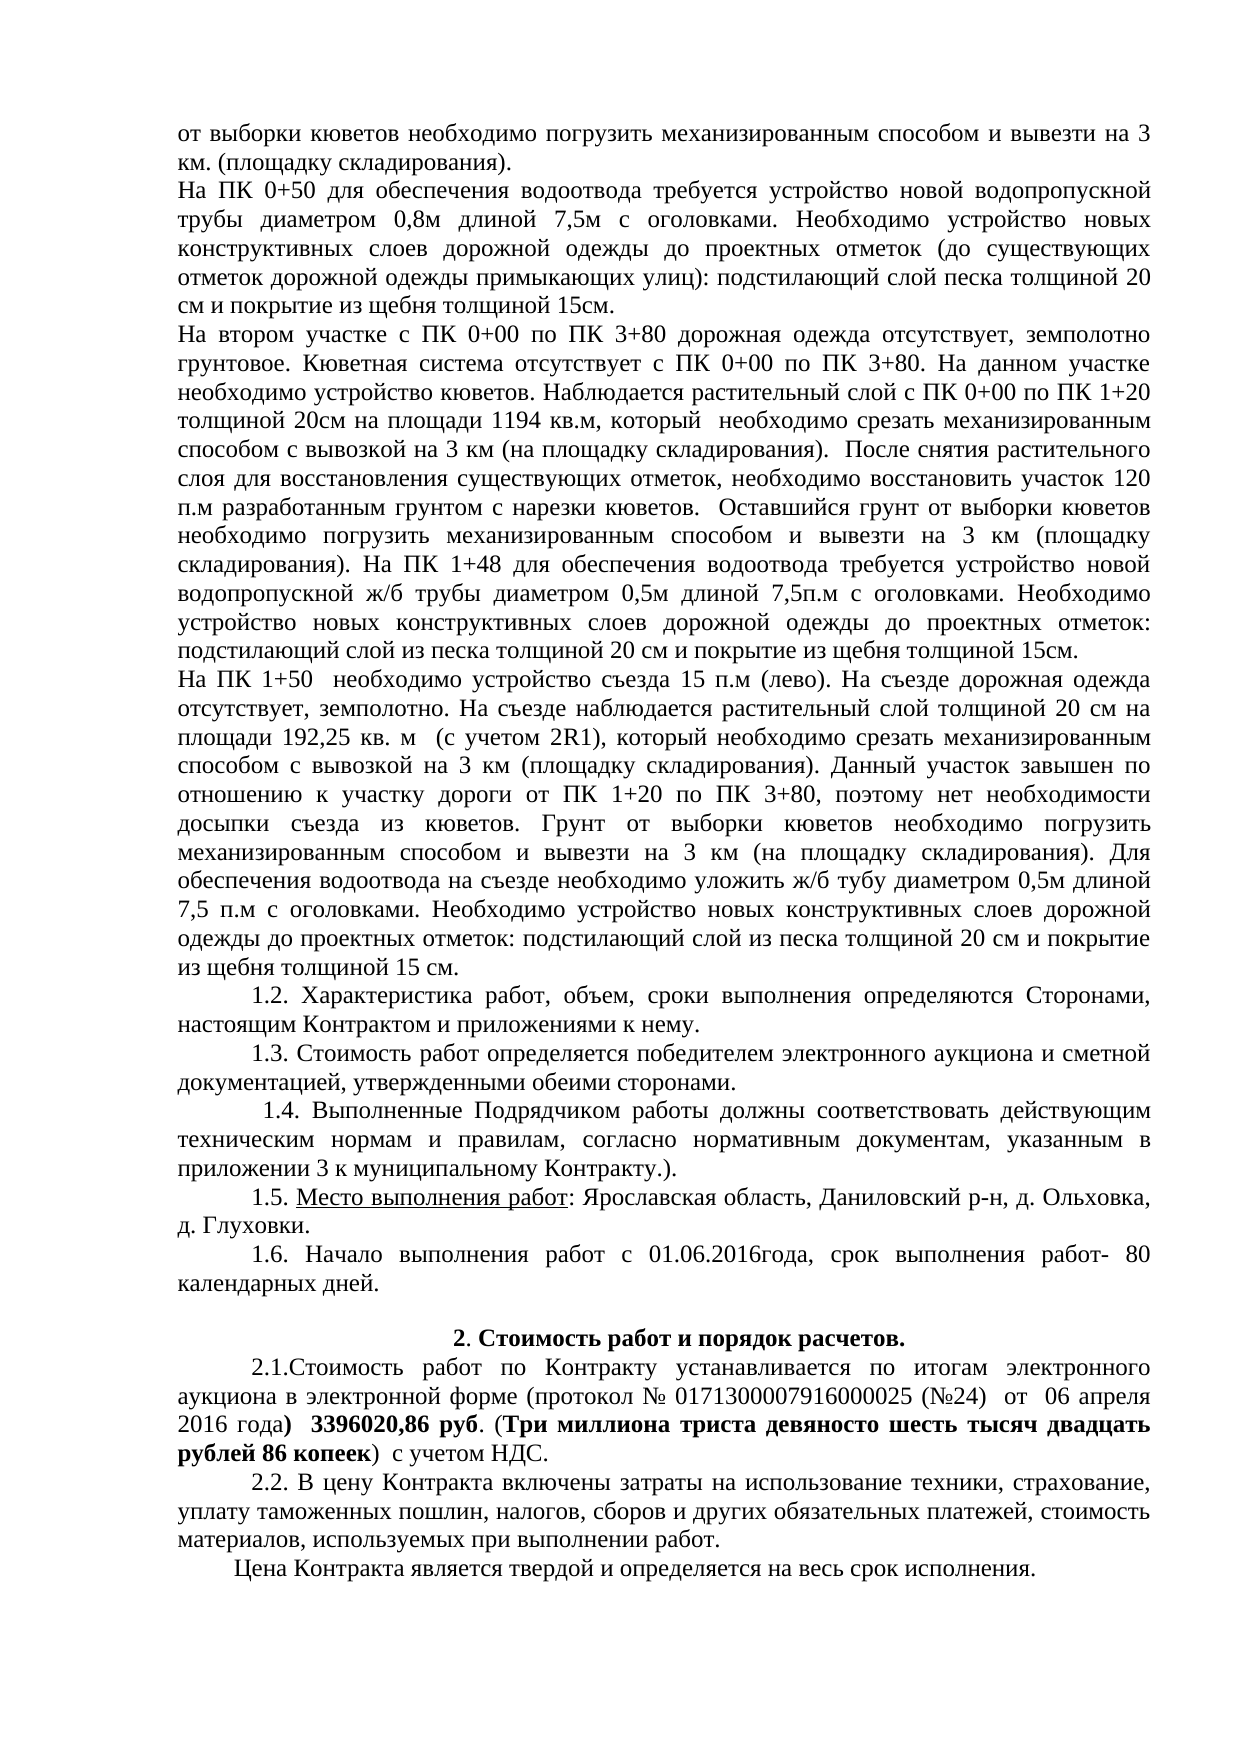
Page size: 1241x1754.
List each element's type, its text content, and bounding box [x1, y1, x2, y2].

text 1.2. Характеристика работ, объем, сроки выполнения определяются Сторонами, настоящим Контрактом и приложениями к нему. [177, 981, 1152, 1038]
text 1.6. Начало выполнения работ с 01.06.2016года, срок выполнения работ- 80 календарных дней. [177, 1239, 1152, 1297]
text На втором участке с ПК 0+00 по ПК 3+80 дорожная одежда отсутствует, земполотно грунтовое. Кюветная система отсутствует с ПК 0+00 по ПК 3+80. На данном участке необходимо устройство кюветов. Наблюдается растительный слой с ПК 0+00 по ПК 1+20 толщиной 20см на площади 1194 кв.м, который необходимо срезать механизированным способом с вывозкой на 3 км (на площадку складирования). После снятия растительного слоя для восстановления существующих отметок, необходимо восстановить участок 120 п.м разработанным грунтом с нарезки кюветов. Оставшийся грунт от выборки кюветов необходимо погрузить механизированным способом и вывезти на 3 км (площадку складирования). На ПК 1+48 для обеспечения водоотвода требуется устройство новой водопропускной ж/б трубы диаметром 0,5м длиной 7,5п.м с оголовками. Необходимо устройство новых конструктивных слоев дорожной одежды до проектных отметок: подстилающий слой из песка толщиной 20 см и покрытие из щебня толщиной 15см. [177, 319, 1152, 664]
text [177, 118, 1152, 176]
text 1.4. Выполненные Подрядчиком работы должны соответствовать действующим техническим нормам и правилам, согласно нормативным документам, указанным в приложении 3 к муниципальному Контракту.). [177, 1096, 1152, 1182]
text 1.5. Место выполнения работ: Ярославская область, Даниловский р-н, д. Ольховка, д. Глуховки. [177, 1182, 1152, 1239]
text На ПК 0+50 для обеспечения водоотвода требуется устройство новой водопропускной трубы диаметром 0,8м длиной 7,5м с оголовками. Необходимо устройство новых конструктивных слоев дорожной одежды до проектных отметок (до существующих отметок дорожной одежды примыкающих улиц): подстилающий слой песка толщиной 20 см и покрытие из щебня толщиной 15см. [177, 176, 1152, 319]
text 2.1.Стоимость работ по Контракту устанавливается по итогам электронного аукциона в электронной форме (протокол № 0171300007916000025 (№24) от 06 апреля 2016 года) 3396020,86 руб. (Три миллиона триста девяносто шесть тысяч двадцать рублей 86 копеек) с учетом НДС. [177, 1352, 1152, 1467]
text 2.2. В цену Контракта включены затраты на использование техники, страхование, уплату таможенных пошлин, налогов, сборов и других обязательных платежей, стоимость материалов, используемых при выполнении работ. [177, 1467, 1152, 1553]
text 2. Стоимость работ и порядок расчетов. [177, 1323, 1152, 1352]
text Цена Контракта является твердой и определяется на весь срок исполнения. [177, 1553, 1152, 1582]
text 1.3. Стоимость работ определяется победителем электронного аукциона и сметной документацией, утвержденными обеими сторонами. [177, 1038, 1152, 1096]
text На ПК 1+50 необходимо устройство съезда 15 п.м (лево). На съезде дорожная одежда отсутствует, земполотно. На съезде наблюдается растительный слой толщиной 20 см на площади 192,25 кв. м (с учетом 2R1), который необходимо срезать механизированным способом с вывозкой на 3 км (площадку складирования). Данный участок завышен по отношению к участку дороги от ПК 1+20 по ПК 3+80, поэтому нет необходимости досыпки съезда из кюветов. Грунт от выборки кюветов необходимо погрузить механизированным способом и вывезти на 3 км (на площадку складирования). Для обеспечения водоотвода на съезде необходимо уложить ж/б тубу диаметром 0,5м длиной 7,5 п.м с оголовками. Необходимо устройство новых конструктивных слоев дорожной одежды до проектных отметок: подстилающий слой из песка толщиной 20 см и покрытие из щебня толщиной 15 см. [177, 664, 1152, 981]
